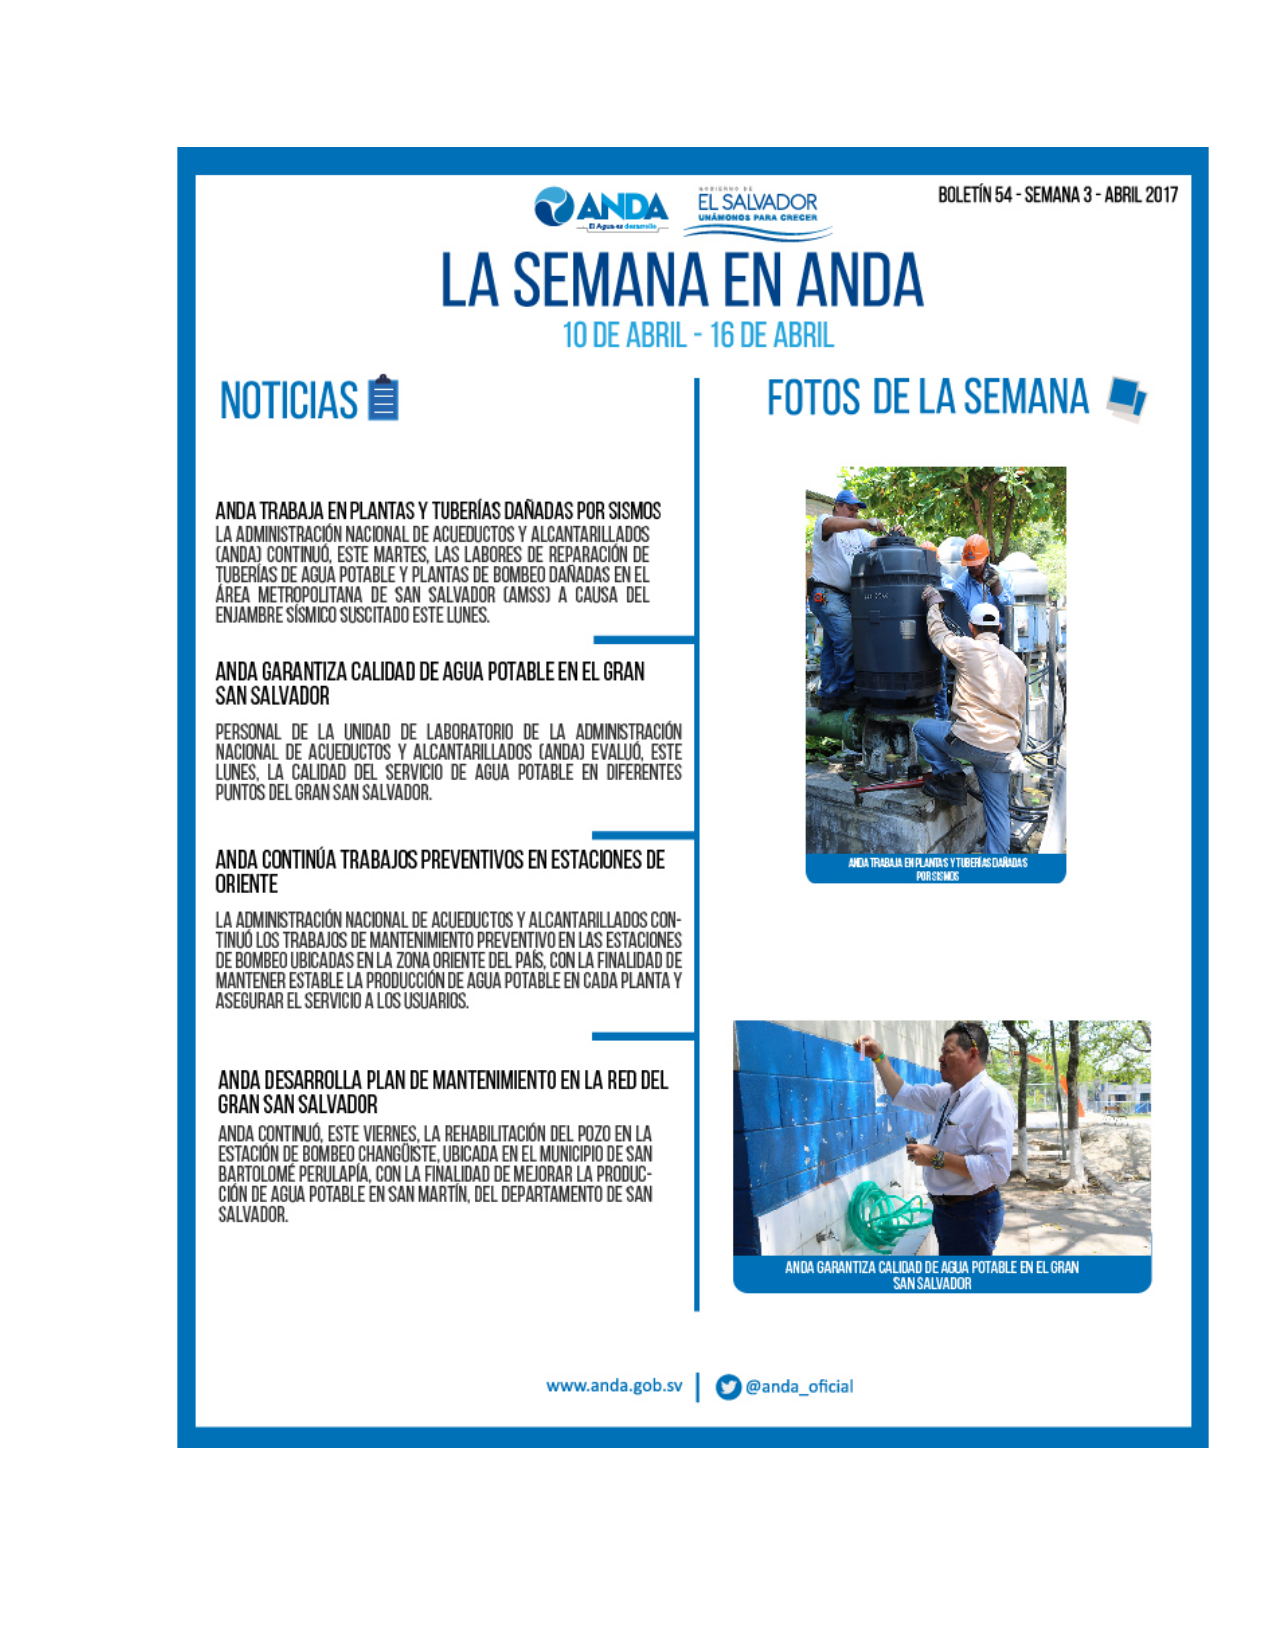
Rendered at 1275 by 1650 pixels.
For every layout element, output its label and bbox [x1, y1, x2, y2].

picture [177, 147, 1209, 1448]
